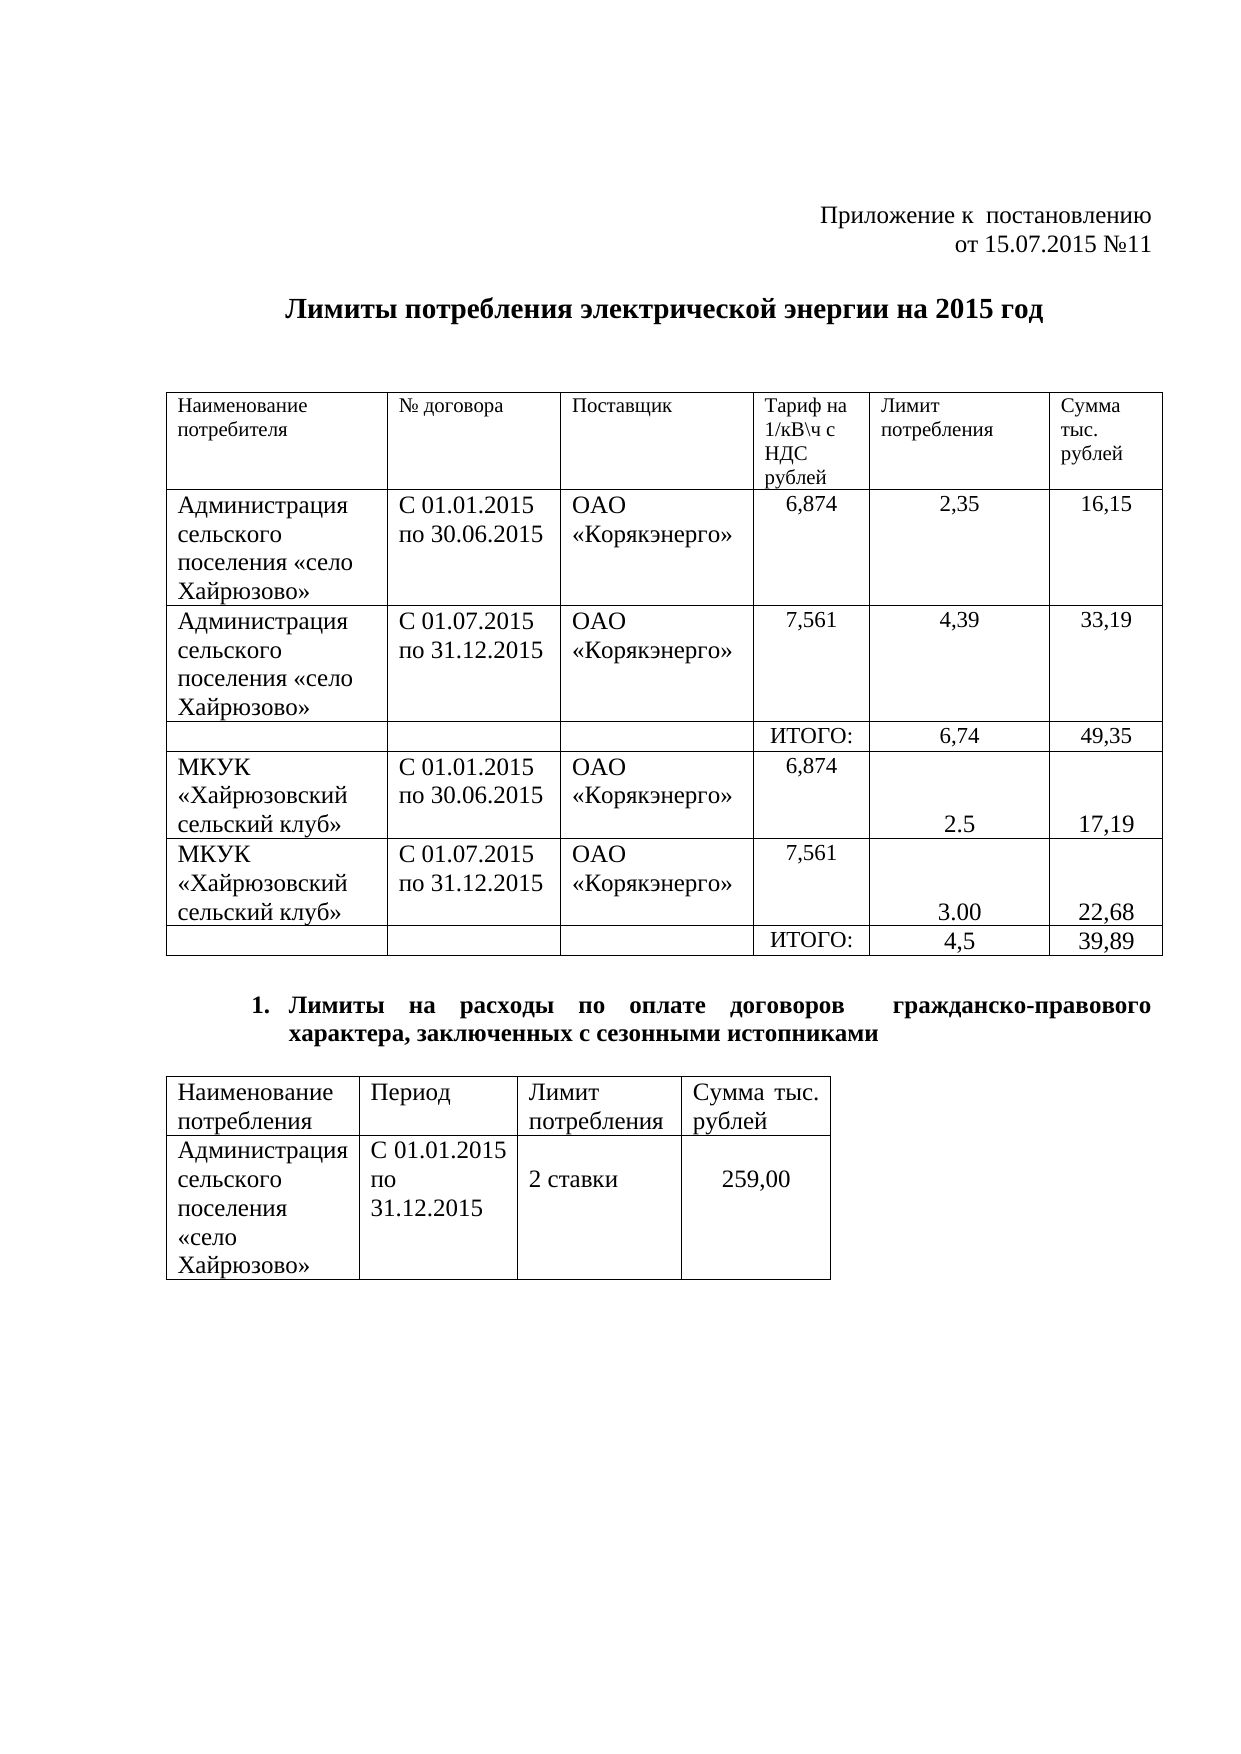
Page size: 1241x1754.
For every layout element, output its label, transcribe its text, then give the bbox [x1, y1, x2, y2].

table_header Сумма тыс. рублей [682, 1077, 830, 1134]
table_cell 33,19 [1050, 606, 1162, 721]
table_cell С 01.01.2015 по 31.12.2015 [360, 1136, 517, 1279]
text от 15.07.2015 №11 [177, 229, 1152, 257]
table_cell Администрация сельского поселения «село Хайрюзово» [167, 490, 387, 605]
table_cell ОАО «Корякэнерго» [561, 606, 753, 721]
table_header № договора [388, 393, 560, 489]
table_cell ОАО «Корякэнерго» [561, 839, 753, 925]
table_cell ИТОГО: [754, 722, 869, 751]
table_cell С 01.07.2015 по 31.12.2015 [388, 839, 560, 925]
table_cell 2,35 [870, 490, 1049, 605]
table_cell [561, 926, 753, 955]
table_cell 4,39 [870, 606, 1049, 721]
table_cell С 01.01.2015 по 30.06.2015 [388, 752, 560, 838]
table_cell МКУК «Хайрюзовский сельский клуб» [167, 752, 387, 838]
table_cell 39,89 [1050, 926, 1162, 955]
table_cell [388, 926, 560, 955]
table_cell Администрация сельского поселения «село Хайрюзово» [167, 606, 387, 721]
table_header Сумма тыс. рублей [1050, 393, 1162, 489]
table_cell [167, 722, 387, 751]
table_cell ИТОГО: [754, 926, 869, 955]
table_cell ОАО «Корякэнерго» [561, 490, 753, 605]
table_cell 6,74 [870, 722, 1049, 751]
table_header Наименование потребления [167, 1077, 359, 1134]
table_cell [167, 926, 387, 955]
table_header Лимит потребления [870, 393, 1049, 489]
table_cell [561, 722, 753, 751]
table_cell 2.5 [870, 752, 1049, 838]
table_cell 2 ставки [518, 1136, 681, 1279]
table_header Период [360, 1077, 517, 1134]
table_header Тариф на 1/кВ\ч с НДС рублей [754, 393, 869, 489]
table_cell 6,874 [754, 490, 869, 605]
table_cell С 01.07.2015 по 31.12.2015 [388, 606, 560, 721]
table_cell 17,19 [1050, 752, 1162, 838]
table_cell 22,68 [1050, 839, 1162, 925]
table_cell 7,561 [754, 606, 869, 721]
table_cell С 01.01.2015 по 30.06.2015 [388, 490, 560, 605]
table_cell МКУК «Хайрюзовский сельский клуб» [167, 839, 387, 925]
text Лимиты потребления электрической энергии на 2015 год [177, 291, 1152, 324]
table_header Наименование потребителя [167, 393, 387, 489]
table_header Поставщик [561, 393, 753, 489]
table_cell [388, 722, 560, 751]
table_cell 3.00 [870, 839, 1049, 925]
table_cell ОАО «Корякэнерго» [561, 752, 753, 838]
text Приложение к постановлению [177, 200, 1152, 229]
table_cell 16,15 [1050, 490, 1162, 605]
table_cell 7,561 [754, 839, 869, 925]
list Лимиты на расходы по оплате договоров гражданско-правового характера, заключенных с сезонными истопниками [251, 990, 1152, 1047]
table_header Лимит потребления [518, 1077, 681, 1134]
table_cell Администрация сельского поселения «село Хайрюзово» [167, 1136, 359, 1279]
table_cell 259,00 [682, 1136, 830, 1279]
table_cell 4,5 [870, 926, 1049, 955]
table_cell 49,35 [1050, 722, 1162, 751]
table_cell 6,874 [754, 752, 869, 838]
